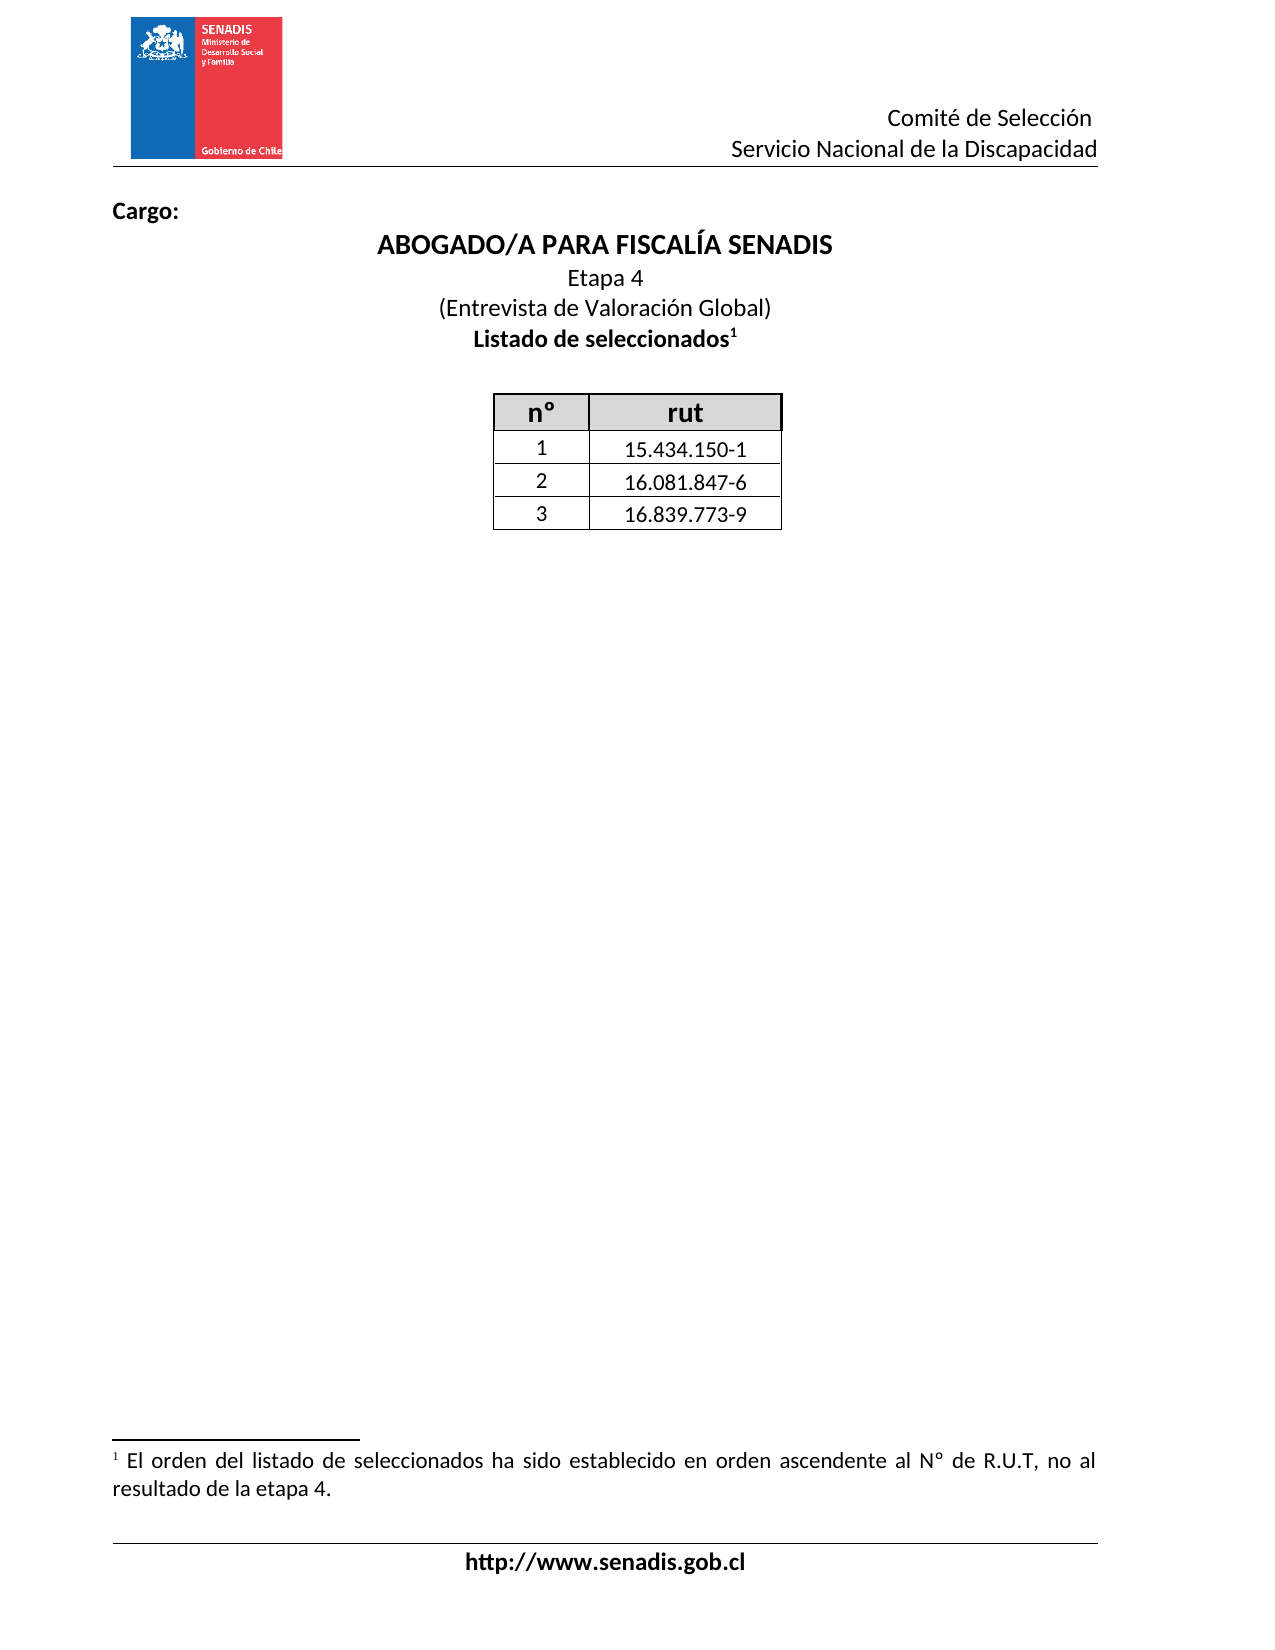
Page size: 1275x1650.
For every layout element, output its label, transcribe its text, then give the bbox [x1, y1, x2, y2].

text (Entrevista de Valoración Global) [112, 292, 1098, 323]
text Listado de seleccionados [112, 323, 1098, 353]
text Cargo: [112, 196, 1098, 226]
text ABOGADO/A PARA FISCALÍA SENADIS [112, 226, 1098, 262]
table_header rut [590, 395, 780, 430]
table_cell 3 [494, 496, 589, 528]
picture [130, 17, 283, 157]
table_cell 15.434.150-1 [590, 431, 781, 463]
table_cell 2 [494, 463, 589, 496]
table_cell 16.081.847-6 [590, 463, 781, 496]
table_cell 1 [494, 431, 589, 463]
text Etapa 4 [112, 262, 1098, 292]
table_cell 16.839.773-9 [590, 496, 781, 528]
table_header nº [495, 395, 588, 430]
